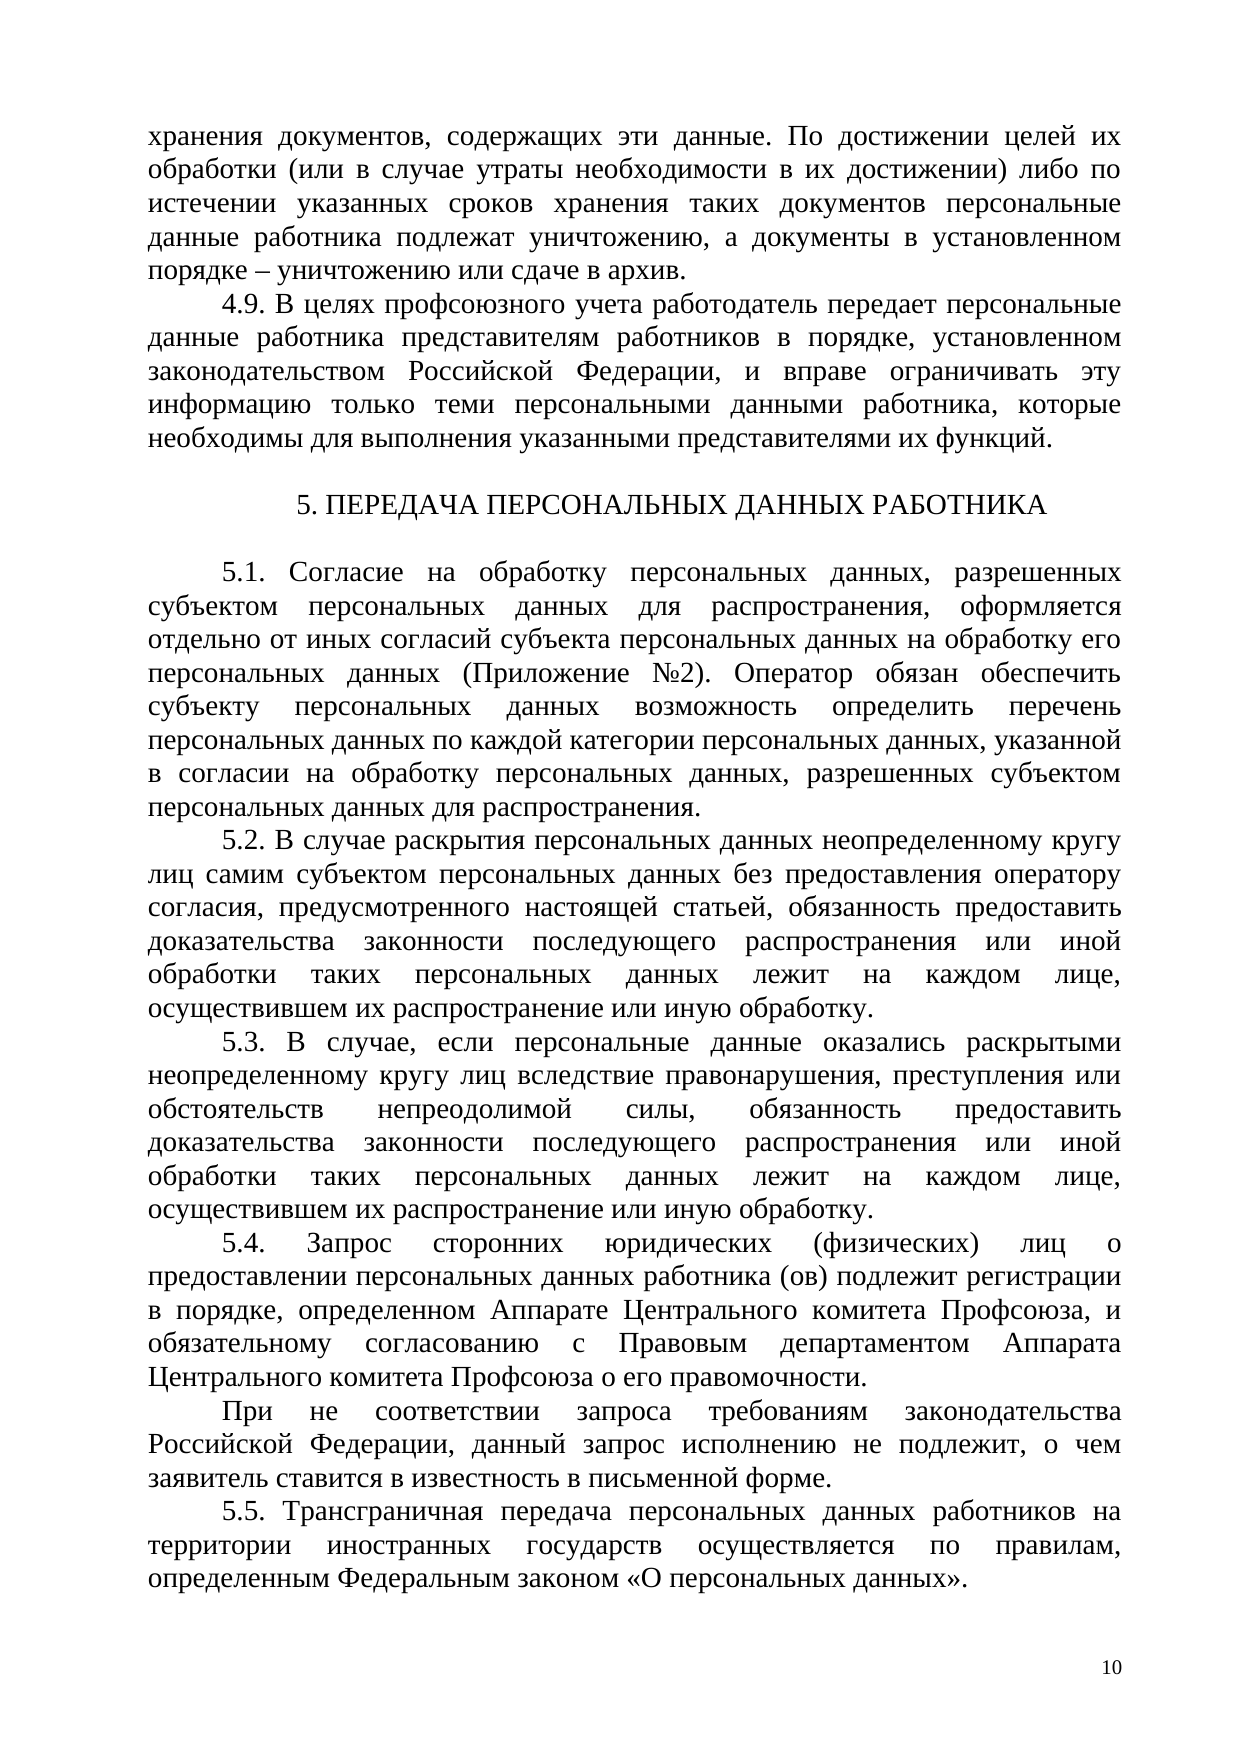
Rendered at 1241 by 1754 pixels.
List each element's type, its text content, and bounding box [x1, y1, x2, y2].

text 5.1. Согласие на обработку персональных данных, разрешенных субъектом персональных данных для распространения, оформляется отдельно от иных согласий субъекта персональных данных на обработку его персональных данных (Приложение №2). Оператор обязан обеспечить субъекту персональных данных возможность определить перечень персональных данных по каждой категории персональных данных, указанной в согласии на обработку персональных данных, разрешенных субъектом персональных данных для распространения. [148, 554, 1122, 822]
text 5.4. Запрос сторонних юридических (физических) лиц о предоставлении персональных данных работника (ов) подлежит регистрации в порядке, определенном Аппарате Центрального комитета Профсоюза, и обязательному согласованию с Правовым департаментом Аппарата Центрального комитета Профсоюза о его правомочности. [148, 1225, 1122, 1393]
text 4.9. В целях профсоюзного учета работодатель передает персональные данные работника представителям работников в порядке, установленном законодательством Российской Федерации, и вправе ограничивать эту информацию только теми персональными данными работника, которые необходимы для выполнения указанными представителями их функций. [148, 286, 1122, 453]
text 5.5. Трансграничная передача персональных данных работников на территории иностранных государств осуществляется по правилам, определенным Федеральным законом «О персональных данных». [148, 1493, 1122, 1594]
text 5.3. В случае, если персональные данные оказались раскрытыми неопределенному кругу лиц вследствие правонарушения, преступления или обстоятельств непреодолимой силы, обязанность предоставить доказательства законности последующего распространения или иной обработки таких персональных данных лежит на каждом лице, осуществившем их распространение или иную обработку. [148, 1024, 1122, 1225]
text 5.2. В случае раскрытия персональных данных неопределенному кругу лиц самим субъектом персональных данных без предоставления оператору согласия, предусмотренного настоящей статьей, обязанность предоставить доказательства законности последующего распространения или иной обработки таких персональных данных лежит на каждом лице, осуществившем их распространение или иную обработку. [148, 822, 1122, 1024]
text При не соответствии запроса требованиям законодательства Российской Федерации, данный запрос исполнению не подлежит, о чем заявитель ставится в известность в письменной форме. [148, 1393, 1122, 1493]
text 5. ПЕРЕДАЧА ПЕРСОНАЛЬНЫХ ДАННЫХ РАБОТНИКА [148, 487, 1122, 521]
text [148, 118, 1122, 286]
